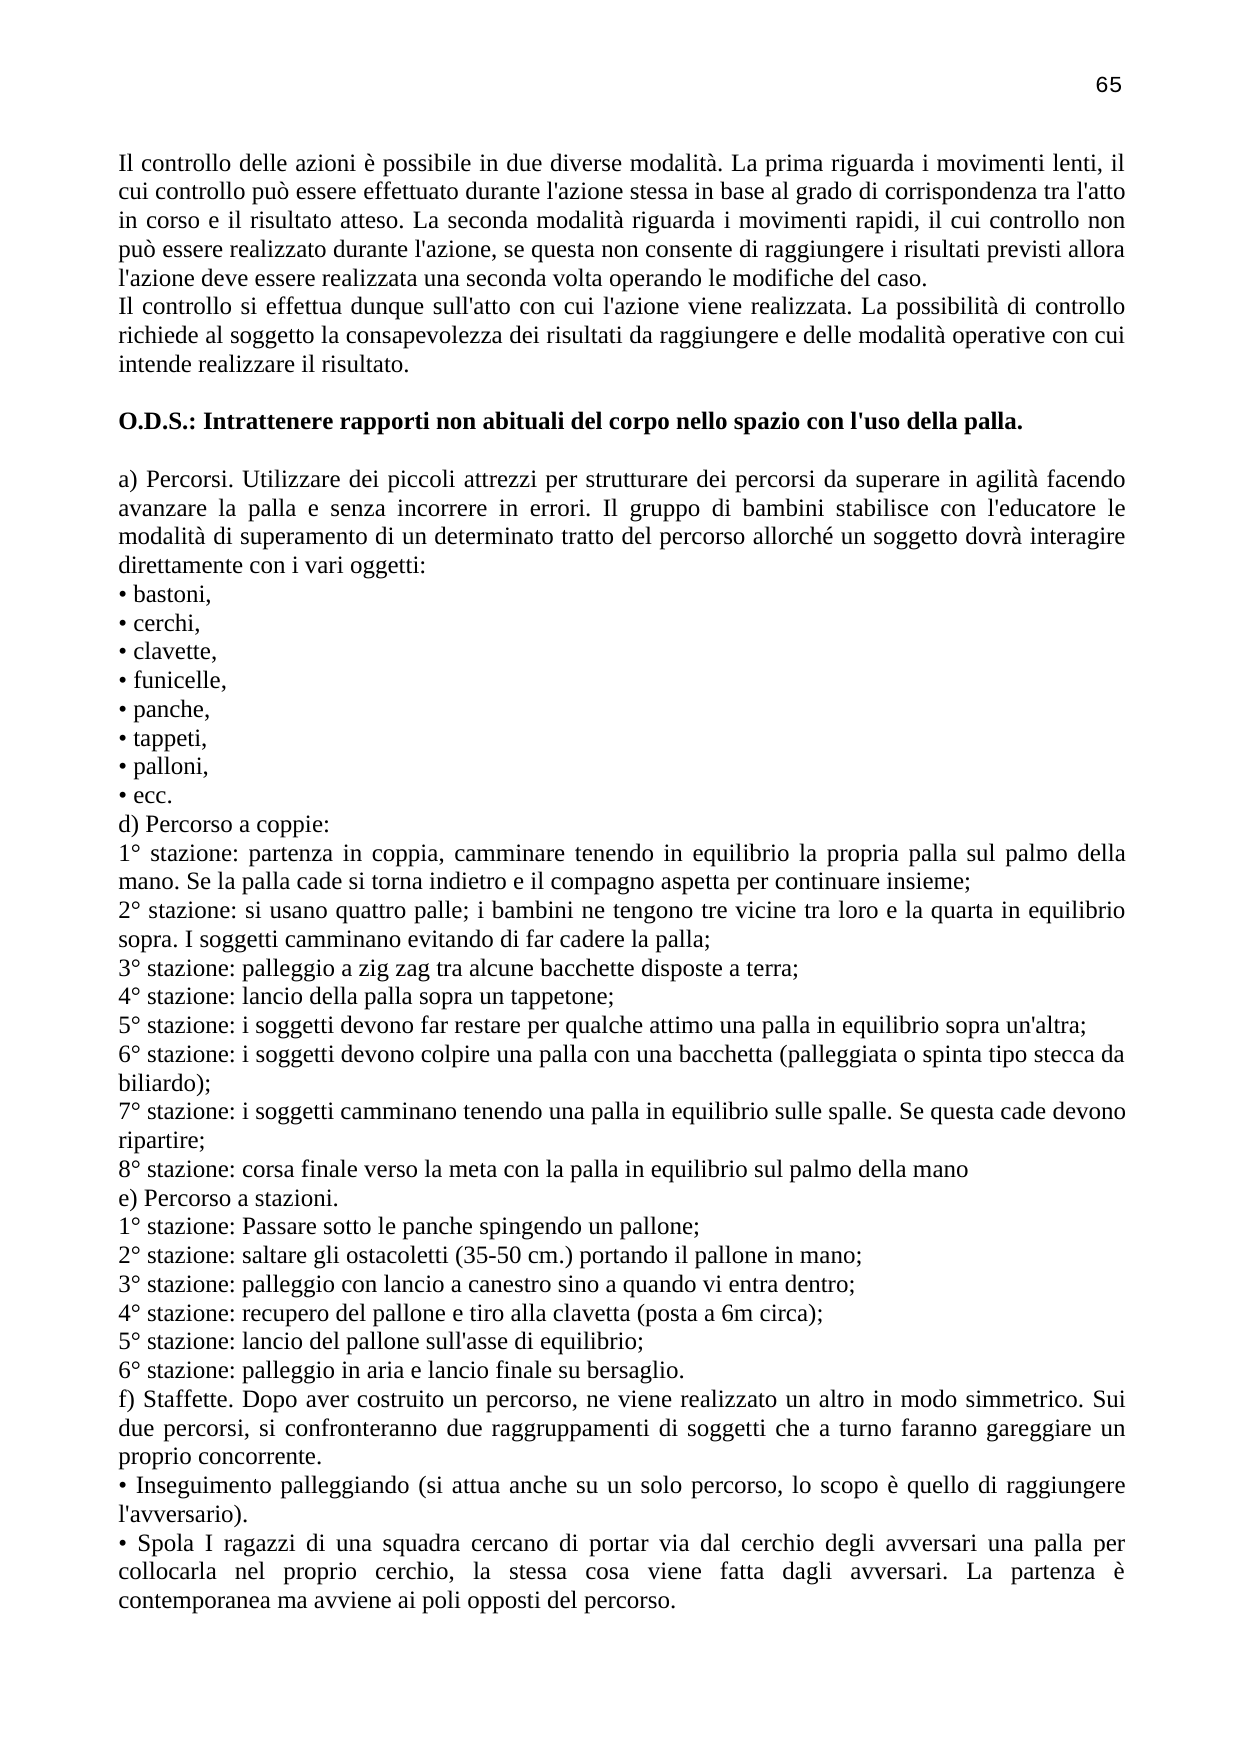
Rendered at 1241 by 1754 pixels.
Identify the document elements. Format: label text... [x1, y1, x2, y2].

text 3° stazione: palleggio con lancio a canestro sino a quando vi entra dentro; [118, 1269, 1127, 1298]
text 4° stazione: recupero del pallone e tiro alla clavetta (posta a 6m circa); [118, 1298, 1127, 1326]
text • clavette, [118, 636, 1127, 665]
text 1° stazione: Passare sotto le panche spingendo un pallone; [118, 1211, 1127, 1240]
text e) Percorso a stazioni. [118, 1183, 1127, 1211]
text • bastoni, [118, 579, 1127, 608]
text 6° stazione: i soggetti devono colpire una palla con una bacchetta (palleggiata o spinta tipo stecca da biliardo); [118, 1039, 1127, 1096]
text • Spola I ragazzi di una squadra cercano di portar via dal cerchio degli avversari una palla per collocarla nel proprio cerchio, la stessa cosa viene fatta dagli avversari. La partenza è contemporanea ma avviene ai poli opposti del percorso. [118, 1528, 1127, 1614]
text 6° stazione: palleggio in aria e lancio finale su bersaglio. [118, 1355, 1127, 1384]
text • Inseguimento palleggiando (si attua anche su un solo percorso, lo scopo è quello di raggiungere l'avversario). [118, 1470, 1127, 1528]
text • funicelle, [118, 665, 1127, 694]
text Il controllo si effettua dunque sull'atto con cui l'azione viene realizzata. La possibilità di controllo richiede al soggetto la consapevolezza dei risultati da raggiungere e delle modalità operative con cui intende realizzare il risultato. [118, 291, 1127, 378]
text 5° stazione: i soggetti devono far restare per qualche attimo una palla in equilibrio sopra un'altra; [118, 1010, 1127, 1039]
text O.D.S.: Intrattenere rapporti non abituali del corpo nello spazio con l'uso della palla. [118, 406, 1127, 435]
text Il controllo delle azioni è possibile in due diverse modalità. La prima riguarda i movimenti lenti, il cui controllo può essere effettuato durante l'azione stessa in base al grado di corrispondenza tra l'atto in corso e il risultato atteso. La seconda modalità riguarda i movimenti rapidi, il cui controllo non può essere realizzato durante l'azione, se questa non consente di raggiungere i risultati previsti allora l'azione deve essere realizzata una seconda volta operando le modifiche del caso. [118, 148, 1127, 291]
text f) Staffette. Dopo aver costruito un percorso, ne viene realizzato un altro in modo simmetrico. Sui due percorsi, si confronteranno due raggruppamenti di soggetti che a turno faranno gareggiare un proprio concorrente. [118, 1384, 1127, 1470]
text 5° stazione: lancio del pallone sull'asse di equilibrio; [118, 1326, 1127, 1355]
text d) Percorso a coppie: [118, 809, 1127, 838]
text 2° stazione: saltare gli ostacoletti (35-50 cm.) portando il pallone in mano; [118, 1240, 1127, 1269]
text • panche, [118, 694, 1127, 723]
text 4° stazione: lancio della palla sopra un tappetone; [118, 981, 1127, 1010]
text • cerchi, [118, 608, 1127, 636]
text 2° stazione: si usano quattro palle; i bambini ne tengono tre vicine tra loro e la quarta in equilibrio sopra. I soggetti camminano evitando di far cadere la palla; [118, 895, 1127, 953]
text • ecc. [118, 780, 1127, 809]
text • palloni, [118, 751, 1127, 780]
text a) Percorsi. Utilizzare dei piccoli attrezzi per strutturare dei percorsi da superare in agilità facendo avanzare la palla e senza incorrere in errori. Il gruppo di bambini stabilisce con l'educatore le modalità di superamento di un determinato tratto del percorso allorché un soggetto dovrà interagire direttamente con i vari oggetti: [118, 464, 1127, 579]
text 8° stazione: corsa finale verso la meta con la palla in equilibrio sul palmo della mano [118, 1154, 1127, 1183]
text 3° stazione: palleggio a zig zag tra alcune bacchette disposte a terra; [118, 953, 1127, 981]
text 1° stazione: partenza in coppia, camminare tenendo in equilibrio la propria palla sul palmo della mano. Se la palla cade si torna indietro e il compagno aspetta per continuare insieme; [118, 838, 1127, 895]
text • tappeti, [118, 723, 1127, 751]
text 7° stazione: i soggetti camminano tenendo una palla in equilibrio sulle spalle. Se questa cade devono ripartire; [118, 1096, 1127, 1154]
